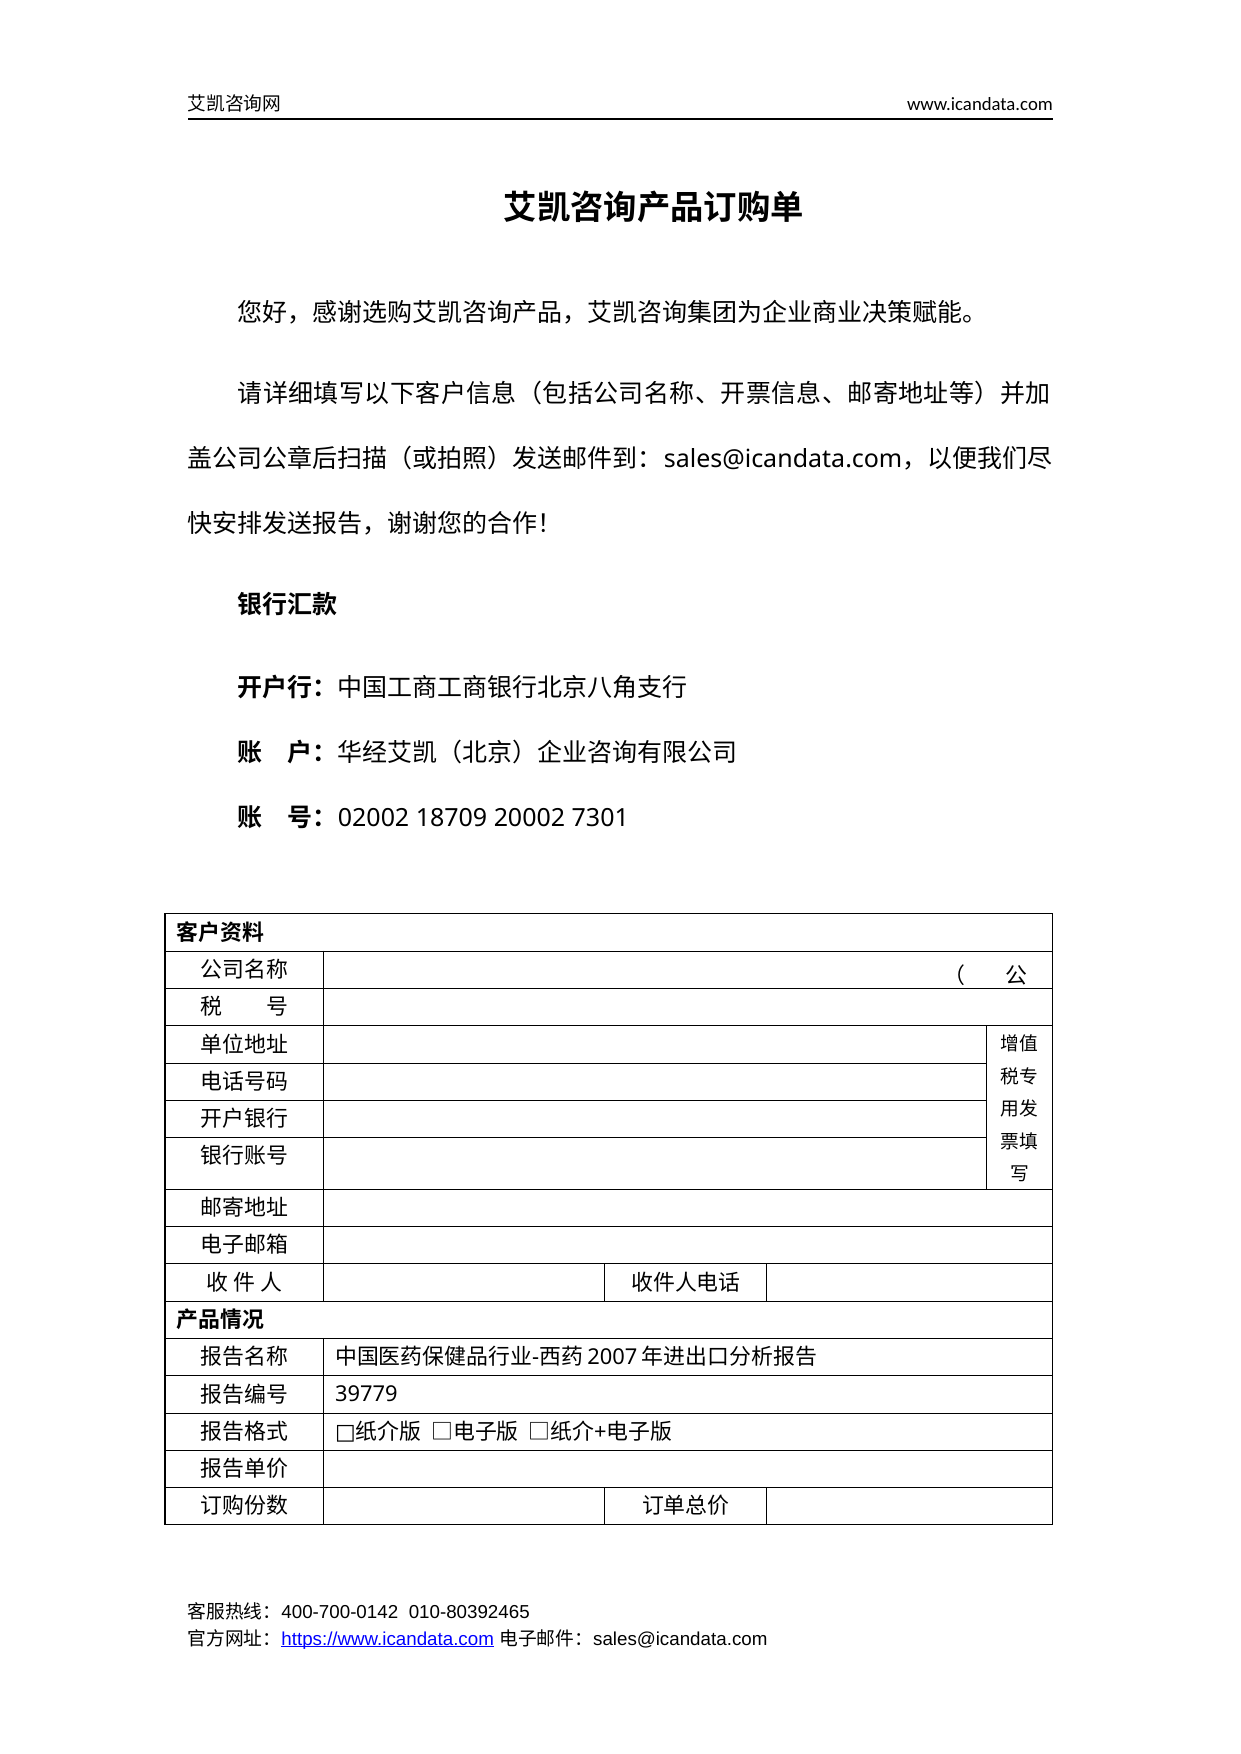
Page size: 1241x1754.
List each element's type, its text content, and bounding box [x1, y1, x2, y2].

table_cell 税 号 [166, 989, 323, 1025]
text 账 号：02002 18709 20002 7301 [187, 783, 1053, 848]
table_cell [324, 952, 1052, 988]
table_cell [324, 1101, 986, 1137]
table_cell 39779 [324, 1376, 1052, 1412]
table_cell [324, 1488, 604, 1524]
text 艾凯咨询产品订购单 [187, 172, 1053, 237]
table_cell [324, 1190, 1052, 1226]
table_cell □纸介版 □电子版 □纸介+电子版 [324, 1414, 1052, 1450]
table_cell 订单总价 [605, 1488, 766, 1524]
table_cell 电话号码 [166, 1064, 323, 1100]
text 您好，感谢选购艾凯咨询产品，艾凯咨询集团为企业商业决策赋能。 [187, 278, 1053, 343]
table_cell 单位地址 [166, 1026, 323, 1062]
table_cell 增值税专用发票填写 [987, 1026, 1052, 1189]
table_cell 电子邮箱 [166, 1227, 323, 1263]
table_cell 报告编号 [166, 1376, 323, 1412]
table_cell 报告名称 [166, 1339, 323, 1375]
table_cell [324, 1026, 986, 1062]
table_cell [767, 1264, 1052, 1301]
table_cell 报告单价 [166, 1451, 323, 1487]
text 开户行：中国工商工商银行北京八角支行 [187, 653, 1053, 718]
table_cell [324, 1451, 1052, 1487]
table_cell [324, 989, 1052, 1025]
text 请详细填写以下客户信息（包括公司名称、开票信息、邮寄地址等）并加盖公司公章后扫描（或拍照）发送邮件到：sales@icandata.com，以便我们尽快安排发送报告，谢谢您的合作！ [187, 359, 1053, 554]
table_cell 订购份数 [166, 1488, 323, 1524]
table_cell 开户银行 [166, 1101, 323, 1137]
text 账 户：华经艾凯（北京）企业咨询有限公司 [187, 718, 1053, 783]
table_cell 中国医药保健品行业-西药2007年进出口分析报告 [324, 1339, 1052, 1375]
table_cell [324, 1264, 604, 1301]
table_cell [324, 1227, 1052, 1263]
table_cell [767, 1488, 1052, 1524]
table_cell 公司名称 [166, 952, 323, 988]
table_cell [324, 1064, 986, 1100]
table_cell [324, 1138, 986, 1189]
table_header 客户资料 [166, 914, 1052, 951]
table_cell 邮寄地址 [166, 1190, 323, 1226]
table_cell 银行账号 [166, 1138, 323, 1189]
text 银行汇款 [187, 570, 1053, 635]
table_cell 收 件 人 [166, 1264, 323, 1301]
table_cell 产品情况 [166, 1302, 1052, 1338]
table_cell 收件人电话 [605, 1264, 766, 1301]
table_cell 报告格式 [166, 1414, 323, 1450]
